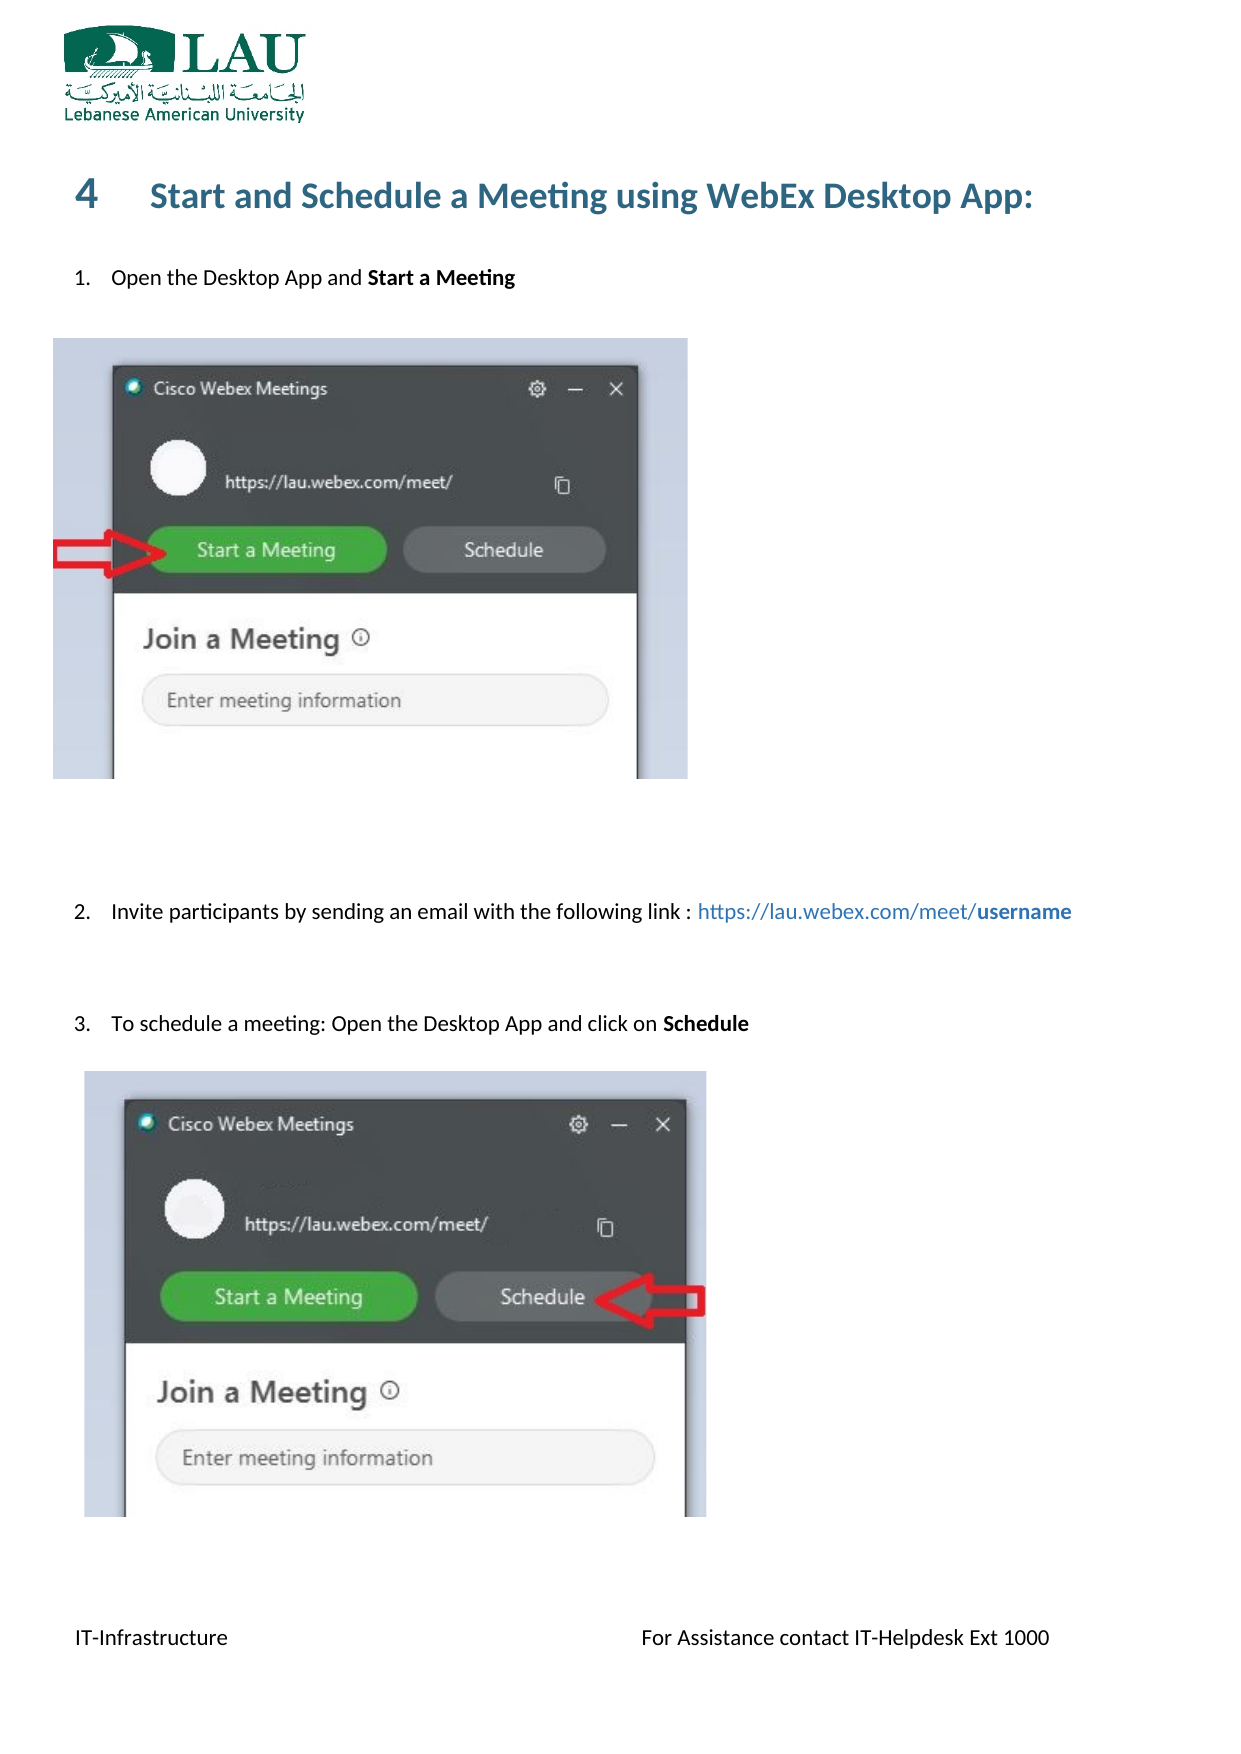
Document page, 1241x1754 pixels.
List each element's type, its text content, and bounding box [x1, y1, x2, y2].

list To schedule a meeting: Open the Desktop App and click on Schedule [73, 1011, 1165, 1037]
subtitle Start and Schedule a Meeting using WebEx Desktop App: [75, 164, 1165, 220]
picture [53, 338, 688, 779]
list Invite participants by sending an email with the following link : https://lau.webex.com/meet/username [73, 897, 1165, 925]
picture [53, 14, 316, 134]
picture [84, 1071, 707, 1517]
list Open the Desktop App and Start a Meeting [73, 265, 1165, 290]
